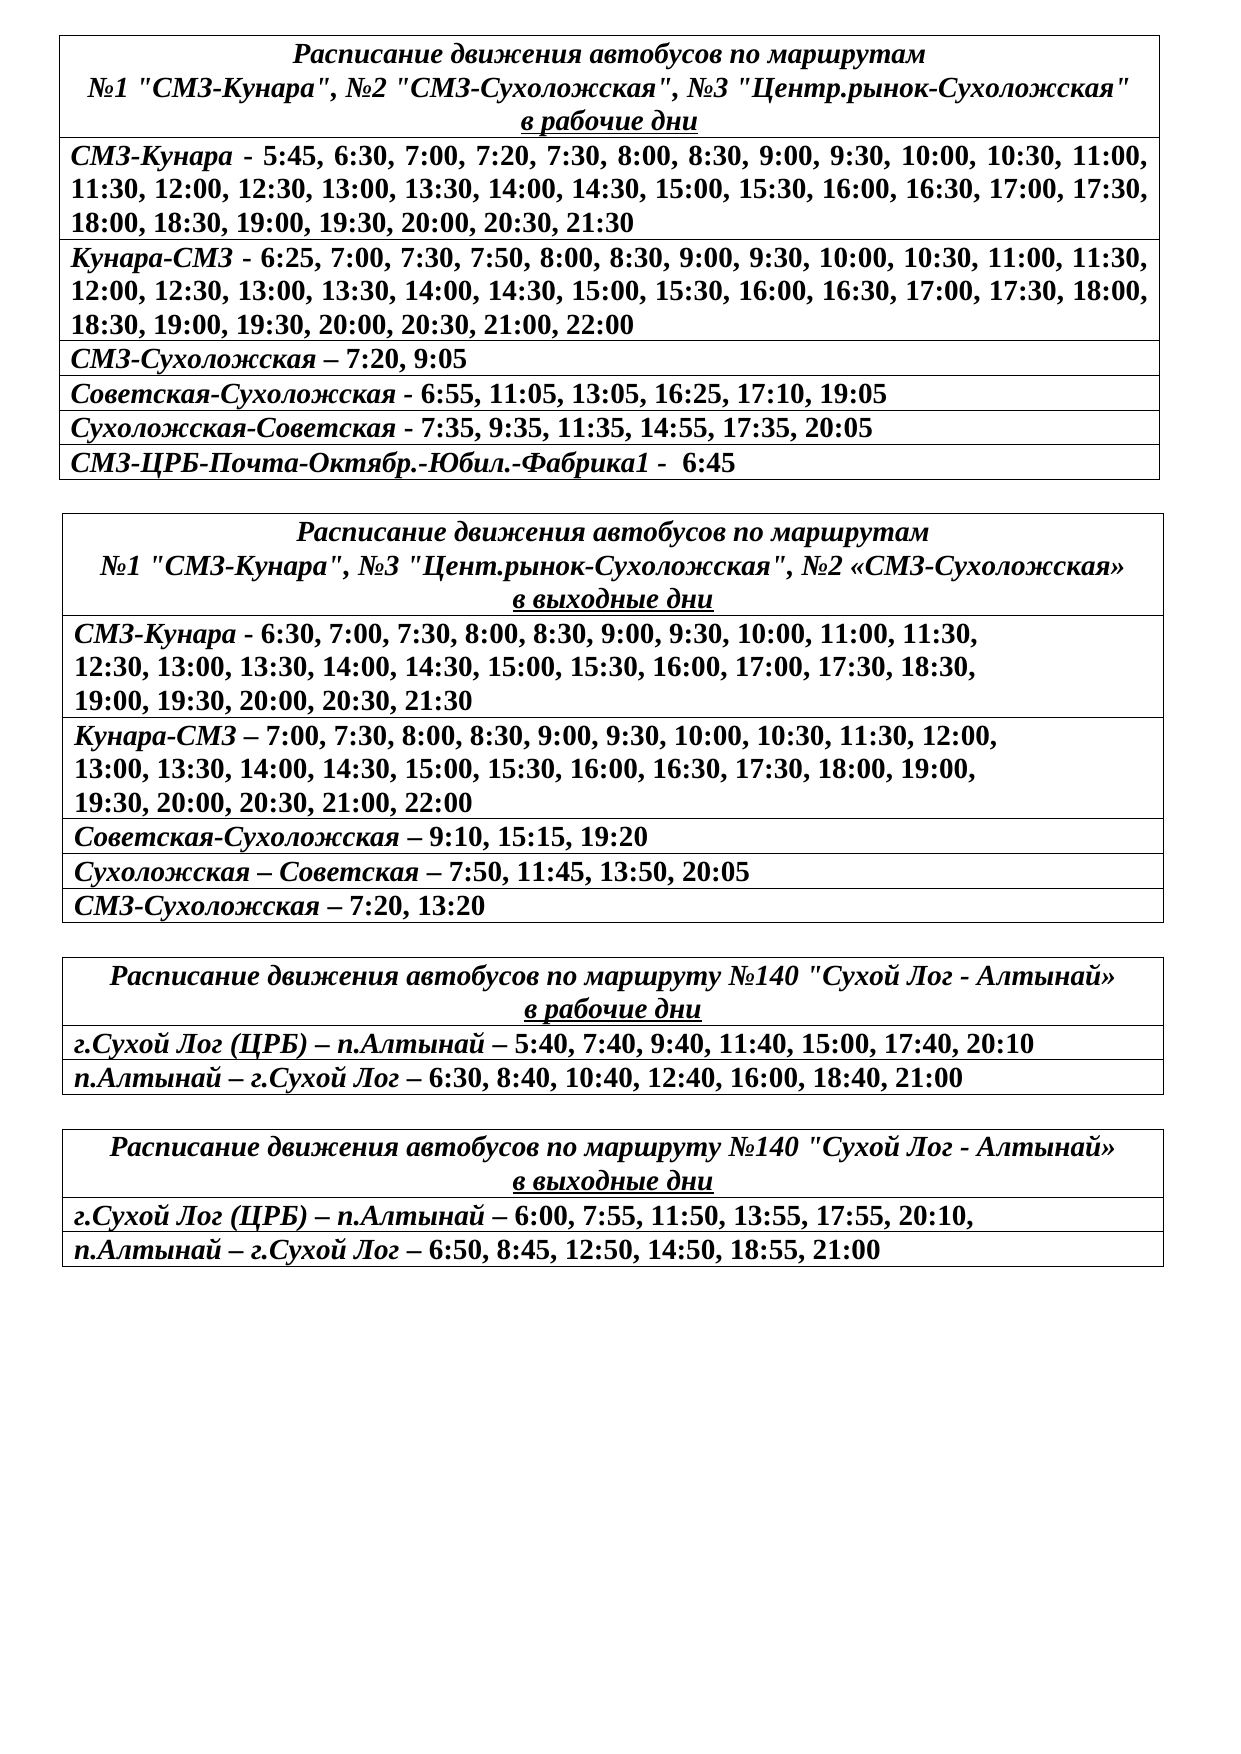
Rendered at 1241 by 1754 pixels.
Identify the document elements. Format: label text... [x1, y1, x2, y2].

table_cell Кунара-СМЗ - 6:25, 7:00, 7:30, 7:50, 8:00, 8:30, 9:00, 9:30, 10:00, 10:30, 11:00, 11:30, 12:00, 12:30, 13:00, 13:30, 14:00, 14:30, 15:00, 15:30, 16:00, 16:30, 17:00, 17:30, 18:00, 18:30, 19:00, 19:30, 20:00, 20:30, 21:00, 22:00 [60, 240, 1159, 340]
table_cell СМЗ-Кунара - 6:30, 7:00, 7:30, 8:00, 8:30, 9:00, 9:30, 10:00, 11:00, 11:30, 12:30, 13:00, 13:30, 14:00, 14:30, 15:00, 15:30, 16:00, 17:00, 17:30, 18:30, 19:00, 19:30, 20:00, 20:30, 21:30 [63, 616, 1163, 717]
table_cell Сухоложская-Советская - 7:35, 9:35, 11:35, 14:55, 17:35, 20:05 [60, 411, 1159, 444]
table_header Расписание движения автобусов по маршруту №140 "Сухой Лог - Алтынай» в выходные дни [63, 1130, 1163, 1197]
table_header Расписание движения автобусов по маршрутам №1 "СМЗ-Кунара", №2 "СМЗ-Сухоложская", №3 "Центр.рынок-Сухоложская" в рабочие дни [60, 36, 1159, 137]
table_cell СМЗ-ЦРБ-Почта-Октябр.-Юбил.-Фабрика1 - 6:45 [60, 445, 1159, 479]
table_cell Кунара-СМЗ – 7:00, 7:30, 8:00, 8:30, 9:00, 9:30, 10:00, 10:30, 11:30, 12:00, 13:00, 13:30, 14:00, 14:30, 15:00, 15:30, 16:00, 16:30, 17:30, 18:00, 19:00, 19:30, 20:00, 20:30, 21:00, 22:00 [63, 718, 1163, 818]
table_cell п.Алтынай – г.Сухой Лог – 6:30, 8:40, 10:40, 12:40, 16:00, 18:40, 21:00 [63, 1060, 1163, 1094]
table_cell СМЗ-Сухоложская – 7:20, 13:20 [63, 889, 1163, 922]
table_cell Советская-Сухоложская – 9:10, 15:15, 19:20 [63, 819, 1163, 853]
table_cell СМЗ-Сухоложская – 7:20, 9:05 [60, 341, 1159, 375]
table_header Расписание движения автобусов по маршрутам №1 "СМЗ-Кунара", №3 "Цент.рынок-Сухоложская", №2 «СМЗ-Сухоложская» в выходные дни [63, 514, 1163, 615]
table_cell Советская-Сухоложская - 6:55, 11:05, 13:05, 16:25, 17:10, 19:05 [60, 376, 1159, 409]
table_header Расписание движения автобусов по маршруту №140 "Сухой Лог - Алтынай» в рабочие дни [63, 958, 1163, 1025]
table_cell п.Алтынай – г.Сухой Лог – 6:50, 8:45, 12:50, 14:50, 18:55, 21:00 [63, 1232, 1163, 1266]
table_cell г.Сухой Лог (ЦРБ) – п.Алтынай – 6:00, 7:55, 11:50, 13:55, 17:55, 20:10, [63, 1198, 1163, 1231]
table_cell СМЗ-Кунара - 5:45, 6:30, 7:00, 7:20, 7:30, 8:00, 8:30, 9:00, 9:30, 10:00, 10:30, 11:00, 11:30, 12:00, 12:30, 13:00, 13:30, 14:00, 14:30, 15:00, 15:30, 16:00, 16:30, 17:00, 17:30, 18:00, 18:30, 19:00, 19:30, 20:00, 20:30, 21:30 [60, 138, 1159, 239]
table_cell Сухоложская – Советская – 7:50, 11:45, 13:50, 20:05 [63, 854, 1163, 887]
table_cell г.Сухой Лог (ЦРБ) – п.Алтынай – 5:40, 7:40, 9:40, 11:40, 15:00, 17:40, 20:10 [63, 1026, 1163, 1059]
